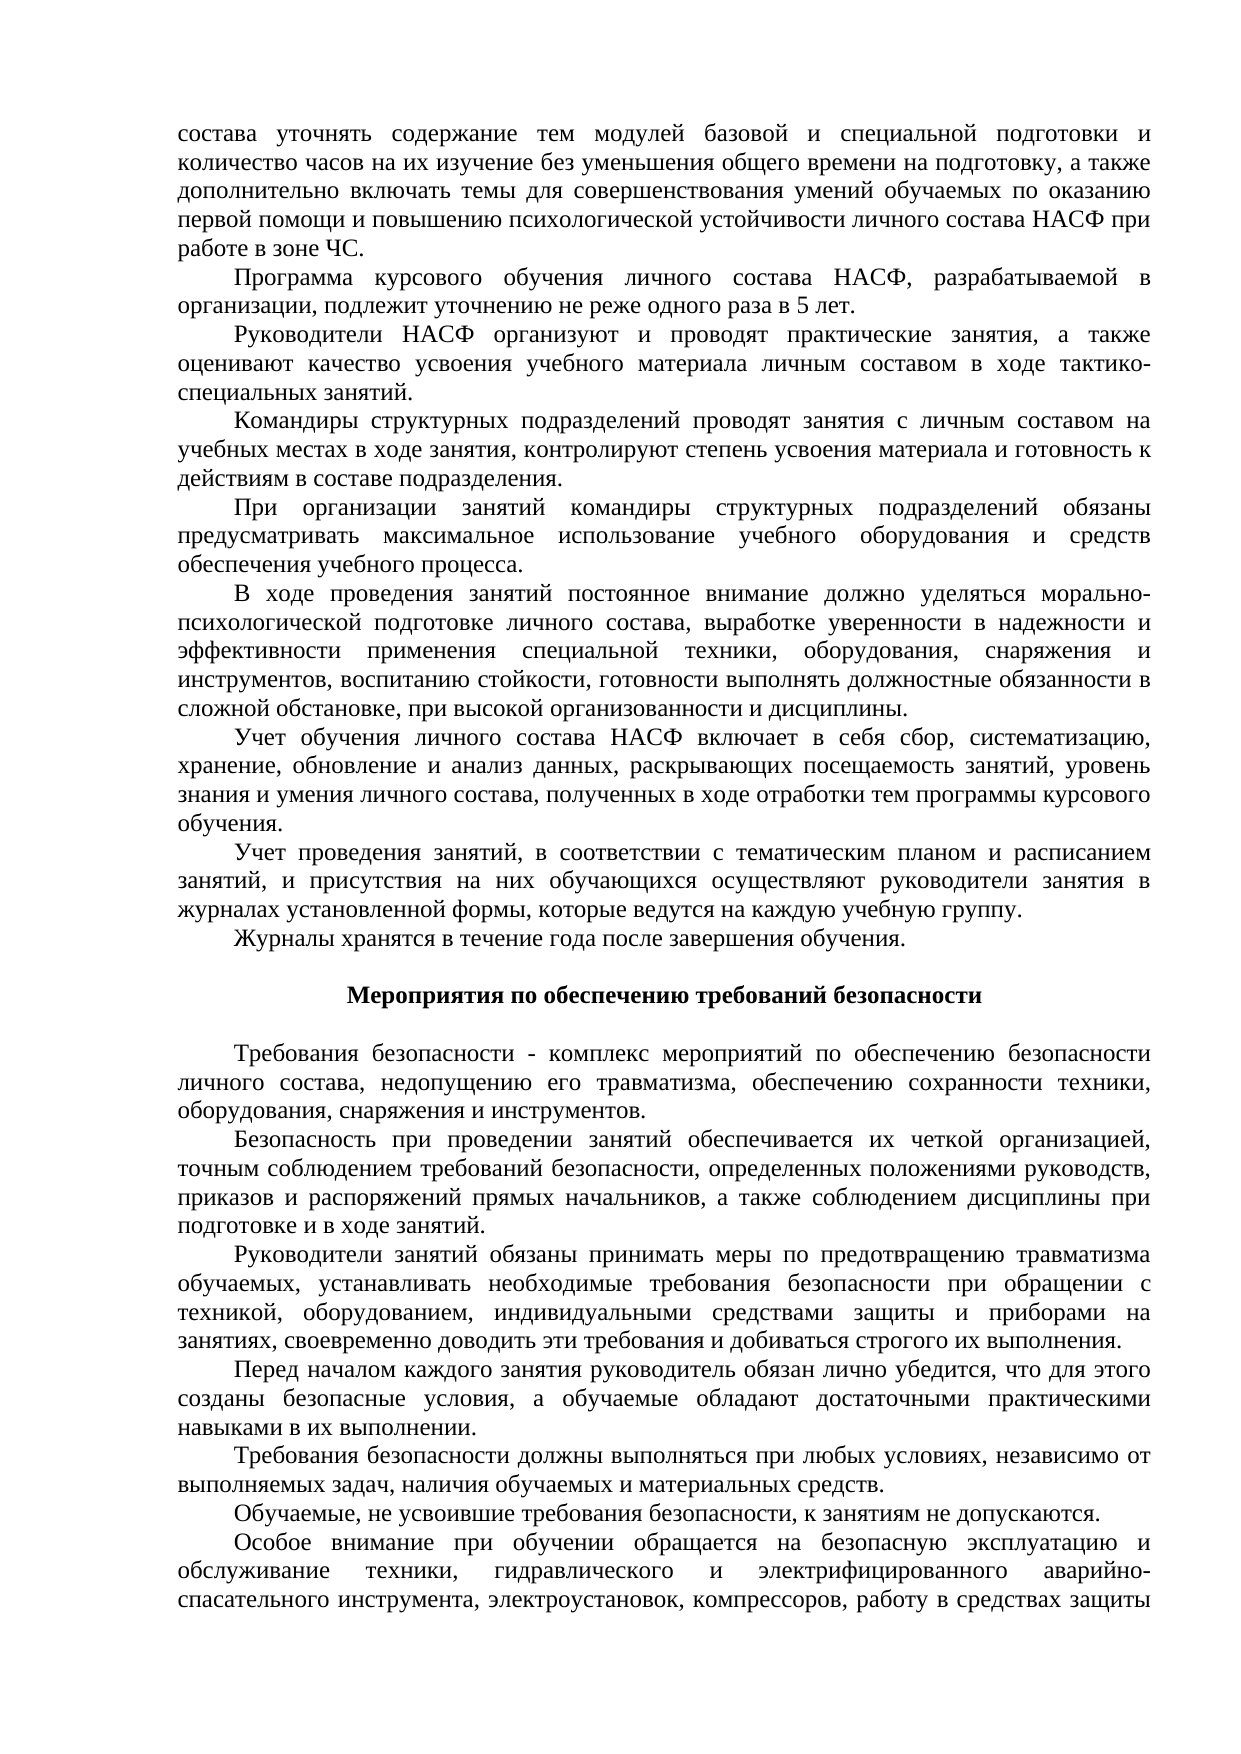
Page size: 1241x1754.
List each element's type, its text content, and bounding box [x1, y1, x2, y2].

text Требования безопасности - комплекс мероприятий по обеспечению безопасности личного состава, недопущению его травматизма, обеспечению сохранности техники, оборудования, снаряжения и инструментов. [177, 1038, 1152, 1124]
text Учет обучения личного состава НАСФ включает в себя сбор, систематизацию, хранение, обновление и анализ данных, раскрывающих посещаемость занятий, уровень знания и умения личного состава, полученных в ходе отработки тем программы курсового обучения. [177, 722, 1152, 837]
text Программа курсового обучения личного состава НАСФ, разрабатываемой в организации, подлежит уточнению не реже одного раза в 5 лет. [177, 262, 1152, 319]
text В ходе проведения занятий постоянное внимание должно уделяться морально-психологической подготовке личного состава, выработке уверенности в надежности и эффективности применения специальной техники, оборудования, снаряжения и инструментов, воспитанию стойкости, готовности выполнять должностные обязанности в сложной обстановке, при высокой организованности и дисциплины. [177, 578, 1152, 722]
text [177, 118, 1152, 262]
text Мероприятия по обеспечению требований безопасности [177, 981, 1152, 1009]
text Журналы хранятся в течение года после завершения обучения. [177, 923, 1152, 952]
text Безопасность при проведении занятий обеспечивается их четкой организацией, точным соблюдением требований безопасности, определенных положениями руководств, приказов и распоряжений прямых начальников, а также соблюдением дисциплины при подготовке и в ходе занятий. [177, 1124, 1152, 1239]
text При организации занятий командиры структурных подразделений обязаны предусматривать максимальное использование учебного оборудования и средств обеспечения учебного процесса. [177, 492, 1152, 578]
text Обучаемые, не усвоившие требования безопасности, к занятиям не допускаются. [177, 1498, 1152, 1527]
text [177, 1527, 1152, 1613]
text Командиры структурных подразделений проводят занятия с личным составом на учебных местах в ходе занятия, контролируют степень усвоения материала и готовность к действиям в составе подразделения. [177, 406, 1152, 492]
text Требования безопасности должны выполняться при любых условиях, независимо от выполняемых задач, наличия обучаемых и материальных средств. [177, 1441, 1152, 1498]
text Учет проведения занятий, в соответствии с тематическим планом и расписанием занятий, и присутствия на них обучающихся осуществляют руководители занятия в журналах установленной формы, которые ведутся на каждую учебную группу. [177, 837, 1152, 923]
text Перед началом каждого занятия руководитель обязан лично убедится, что для этого созданы безопасные условия, а обучаемые обладают достаточными практическими навыками в их выполнении. [177, 1354, 1152, 1441]
text Руководители занятий обязаны принимать меры по предотвращению травматизма обучаемых, устанавливать необходимые требования безопасности при обращении с техникой, оборудованием, индивидуальными средствами защиты и приборами на занятиях, своевременно доводить эти требования и добиваться строгого их выполнения. [177, 1239, 1152, 1354]
text Руководители НАСФ организуют и проводят практические занятия, а также оценивают качество усвоения учебного материала личным составом в ходе тактико-специальных занятий. [177, 319, 1152, 406]
